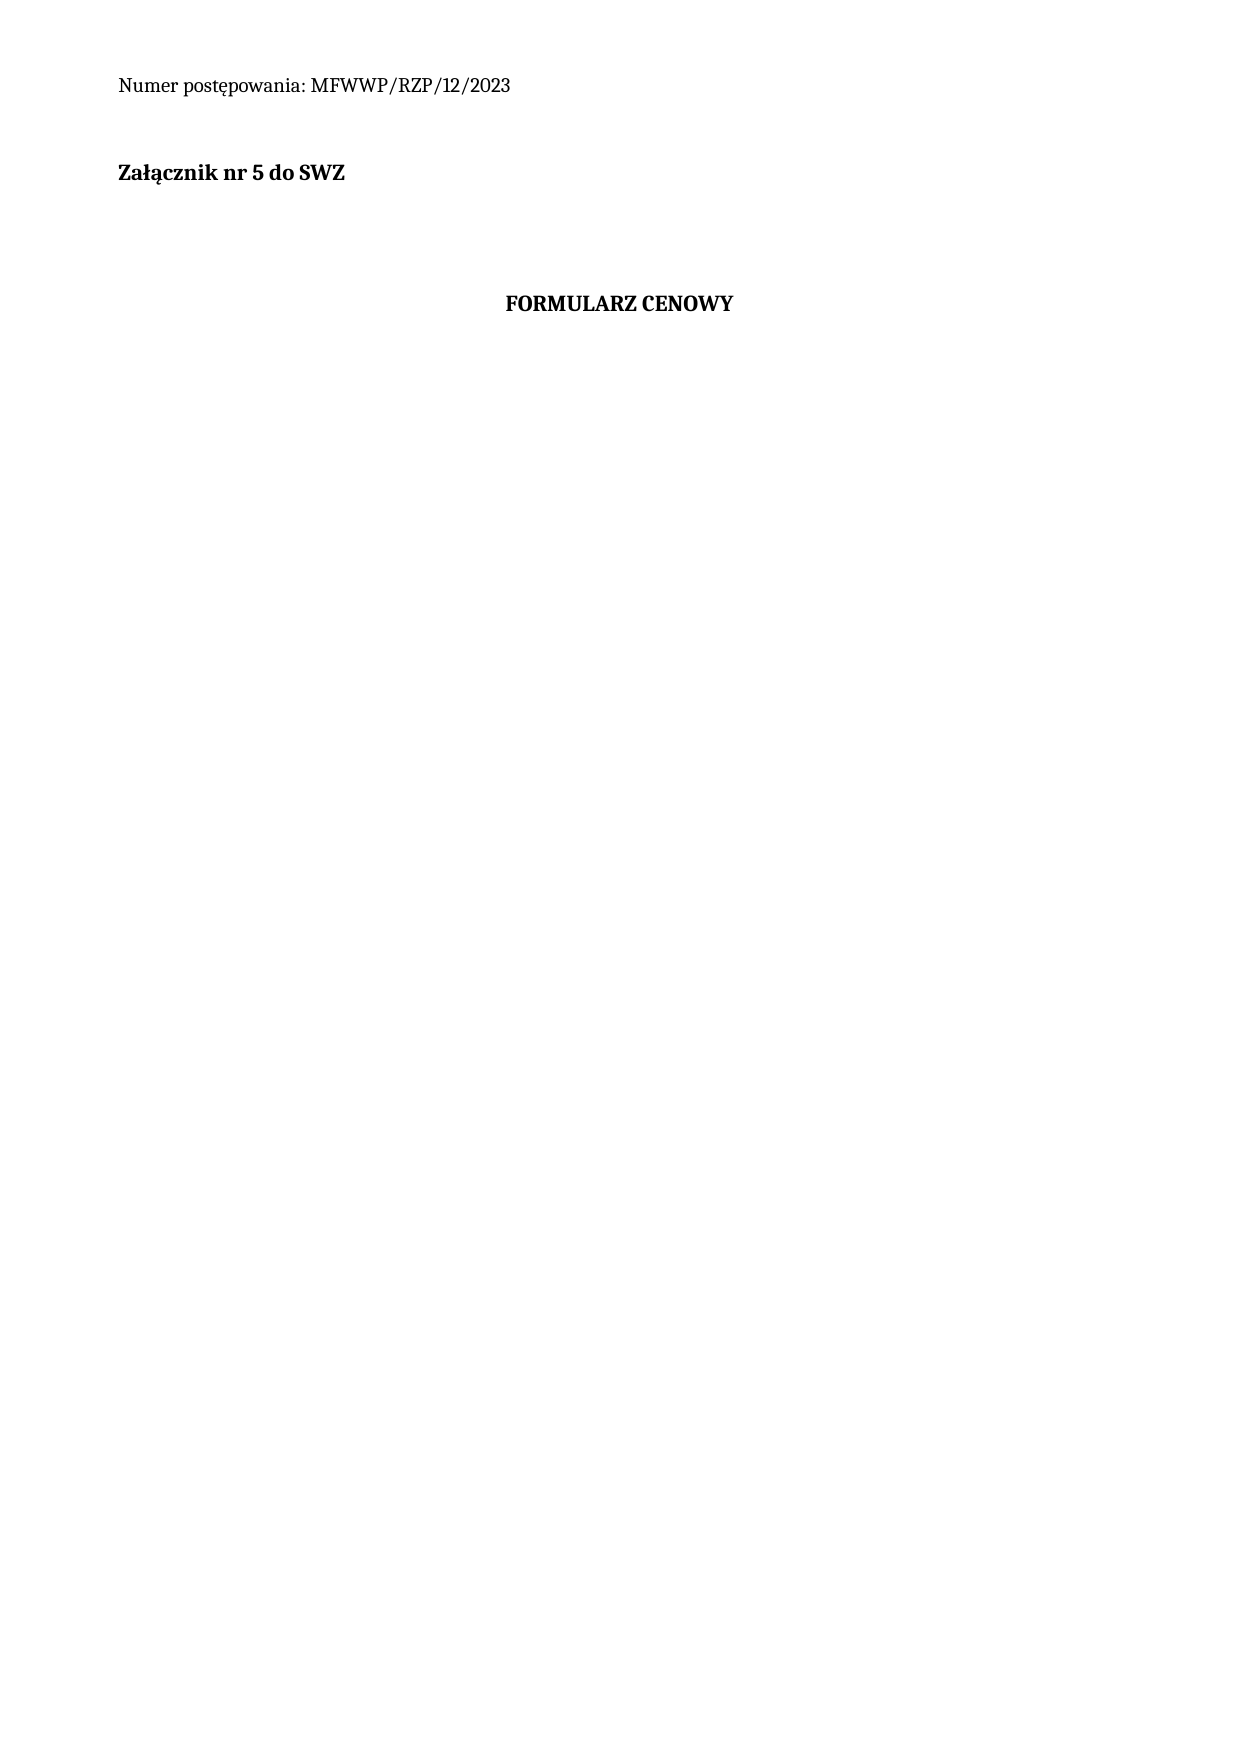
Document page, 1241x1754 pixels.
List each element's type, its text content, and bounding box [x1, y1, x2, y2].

text Załącznik nr 5 do SWZ [118, 159, 1121, 186]
text FORMULARZ CENOWY [118, 291, 1121, 317]
